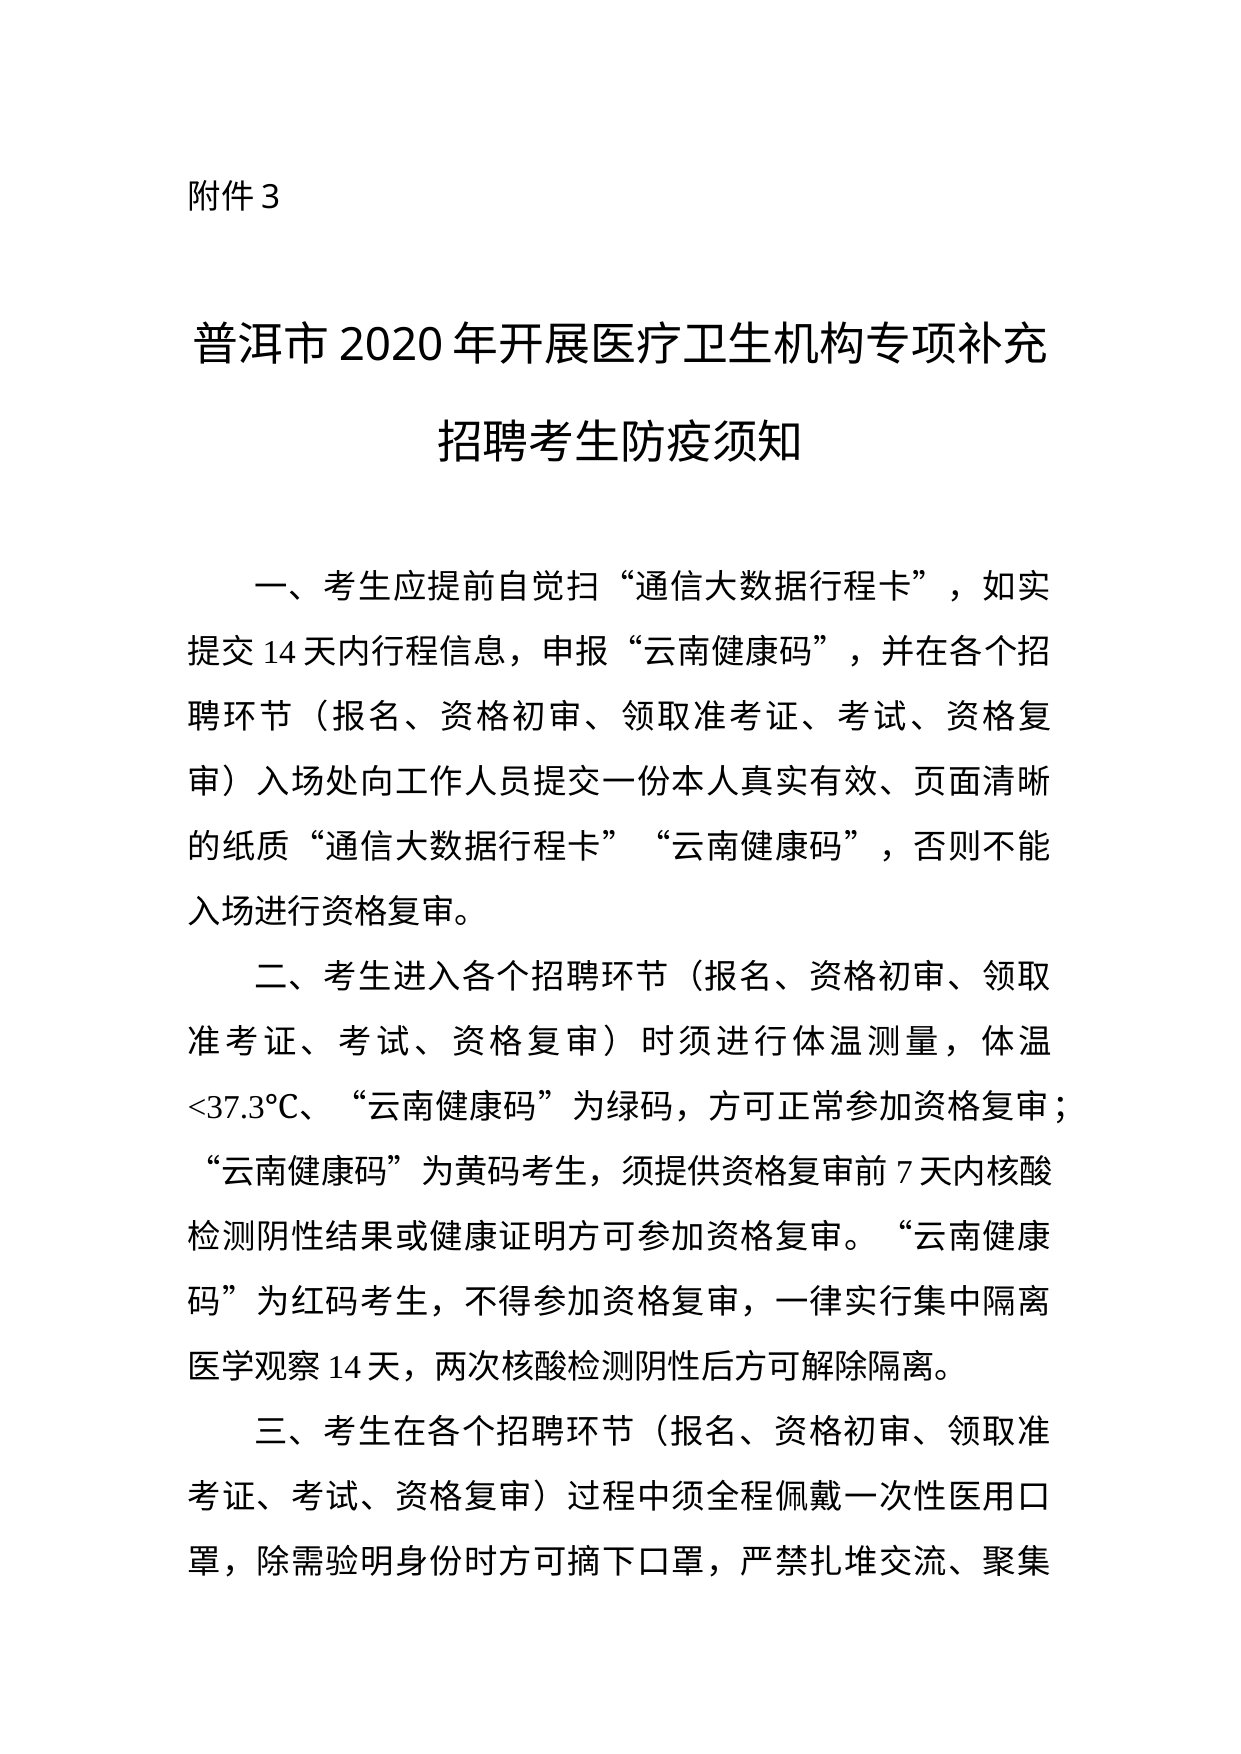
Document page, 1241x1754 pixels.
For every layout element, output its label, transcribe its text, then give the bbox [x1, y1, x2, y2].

text 一、考生应提前自觉扫“通信大数据行程卡”，如实提交14天内行程信息，申报“云南健康码”，并在各个招聘环节（报名、资格初审、领取准考证、考试、资格复审）入场处向工作人员提交一份本人真实有效、页面清晰的纸质“通信大数据行程卡”“云南健康码”，否则不能入场进行资格复审。 [187, 552, 1053, 942]
text 附件3 [187, 162, 1053, 227]
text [187, 1397, 1053, 1592]
text 二、考生进入各个招聘环节（报名、资格初审、领取准考证、考试、资格复审）时须进行体温测量，体温<37.3℃、“云南健康码”为绿码，方可正常参加资格复审；“云南健康码”为黄码考生，须提供资格复审前7天内核酸检测阴性结果或健康证明方可参加资格复审。“云南健康码”为红码考生，不得参加资格复审，一律实行集中隔离医学观察14天，两次核酸检测阴性后方可解除隔离。 [187, 942, 1053, 1397]
text 普洱市2020年开展医疗卫生机构专项补充招聘考生防疫须知 [187, 292, 1053, 487]
